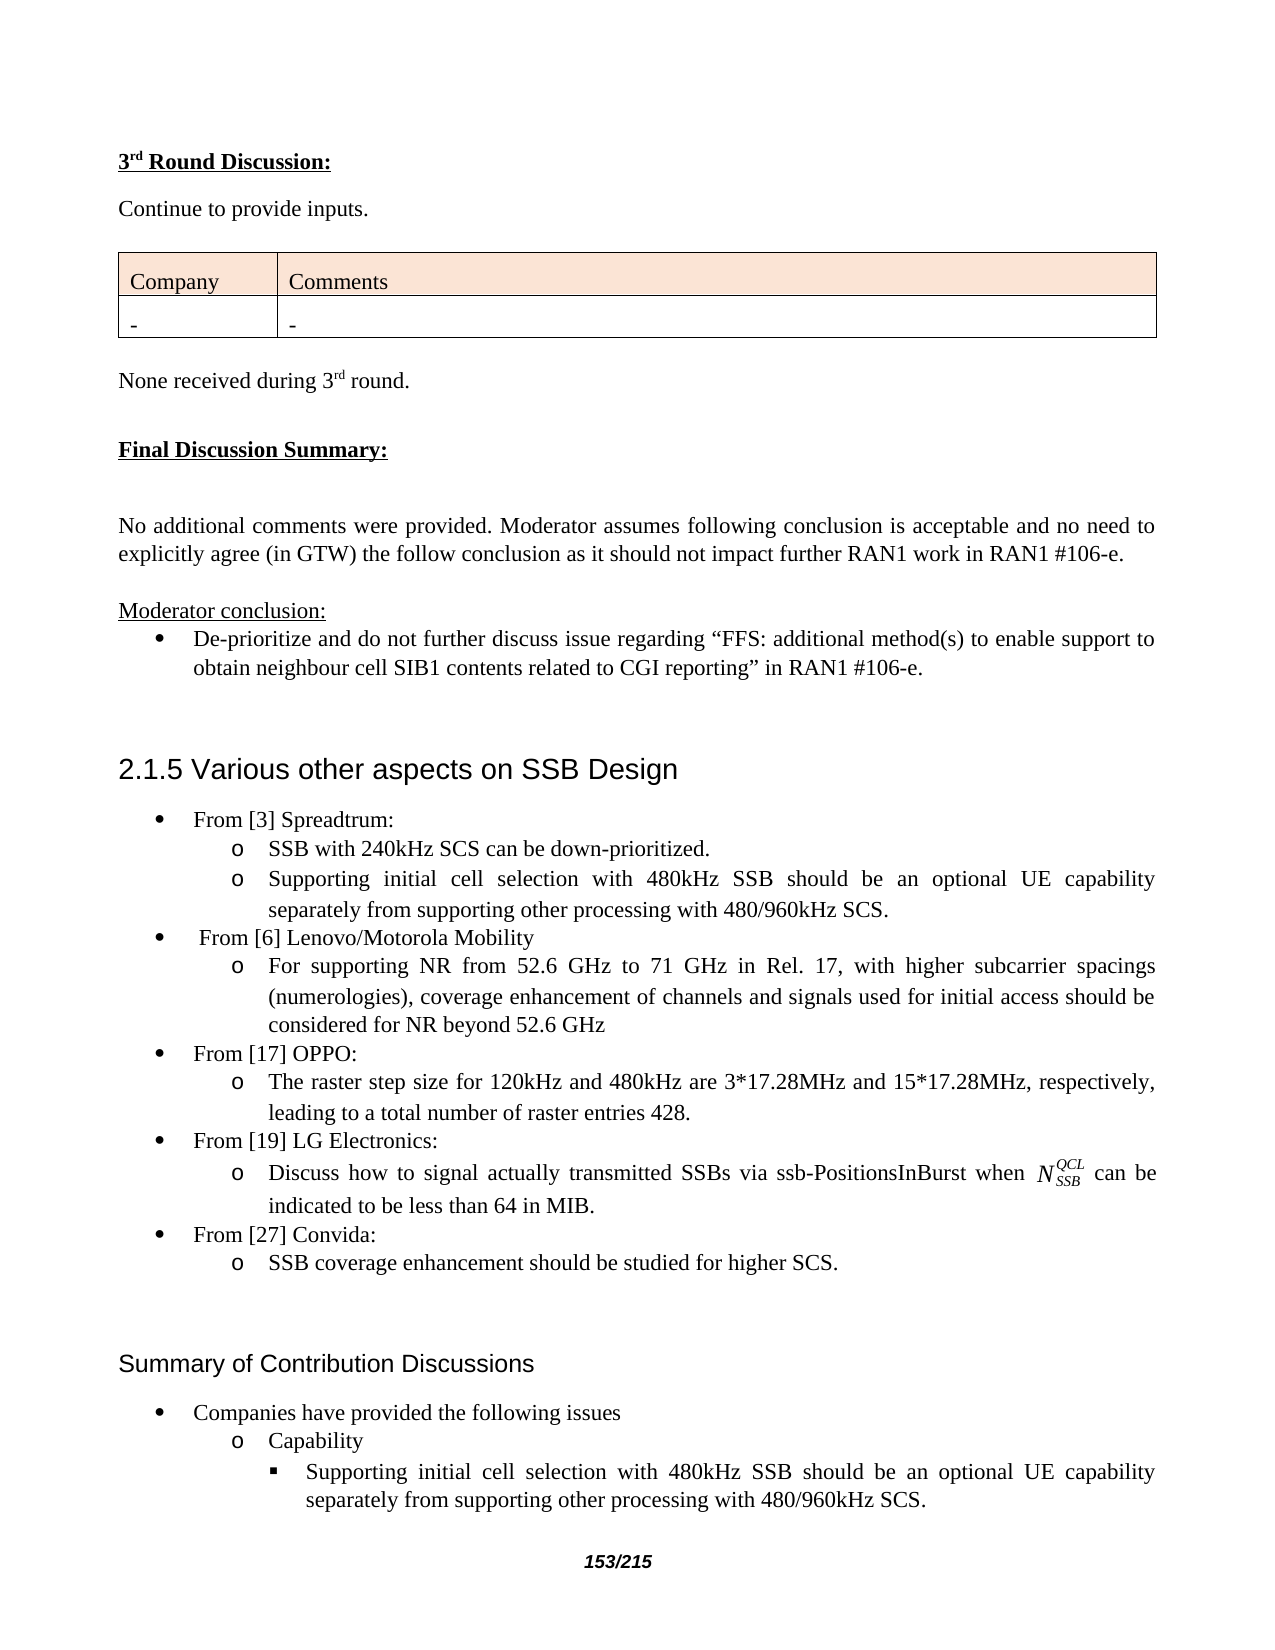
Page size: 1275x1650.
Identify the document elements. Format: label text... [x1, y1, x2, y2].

list From [27] Convida: [156, 1221, 1157, 1247]
list For supporting NR from 52.6 GHz to 71 GHz in Rel. 17, with higher subcarrier spacings (numerologies), coverage enhancement of channels and signals used for initial access should be considered for NR beyond 52.6 GHz [231, 953, 1157, 1038]
subtitle Final Discussion Summary: [118, 436, 1157, 462]
text None received during 3rd round. [118, 367, 1157, 393]
list From [3] Spreadtrum: [156, 807, 1157, 833]
subtitle 2.1.5 Various other aspects on SSB Design [118, 752, 1157, 785]
list SSB with 240kHz SCS can be down-prioritized. [231, 835, 1157, 863]
list From [17] OPPO: [156, 1040, 1157, 1066]
list From [19] LG Electronics: [156, 1127, 1157, 1153]
list The raster step size for 120kHz and 480kHz are 3*17.28MHz and 15*17.28MHz, respectively, leading to a total number of raster entries 428. [231, 1068, 1157, 1125]
list Supporting initial cell selection with 480kHz SSB should be an optional UE capability separately from supporting other processing with 480/960kHz SCS. [231, 865, 1157, 922]
list From [6] Lenovo/Motorola Mobility [156, 924, 1157, 951]
list Companies have provided the following issues [156, 1399, 1157, 1425]
list Discuss how to signal actually transmitted SSBs via ssb-PositionsInBurst when can be indicated to be less than 64 in MIB. [231, 1155, 1157, 1219]
list Capability [231, 1427, 1157, 1456]
text No additional comments were provided. Moderator assumes following conclusion is acceptable and no need to explicitly agree (in GTW) the follow conclusion as it should not impact further RAN1 work in RAN1 #106-e. [118, 512, 1157, 566]
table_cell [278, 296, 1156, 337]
list SSB coverage enhancement should be studied for higher SCS. [231, 1249, 1157, 1277]
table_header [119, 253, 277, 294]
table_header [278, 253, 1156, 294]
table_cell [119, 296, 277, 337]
list De-prioritize and do not further discuss issue regarding “FFS: additional method(s) to enable support to obtain neighbour cell SIB1 contents related to CGI reporting” in RAN1 #106-e. [156, 625, 1157, 680]
text Moderator conclusion: [118, 597, 1157, 623]
text Continue to provide inputs. [118, 195, 1157, 221]
list Supporting initial cell selection with 480kHz SSB should be an optional UE capability separately from supporting other processing with 480/960kHz SCS. [268, 1458, 1157, 1512]
subtitle 3rd Round Discussion: [118, 148, 1157, 174]
subtitle Summary of Contribution Discussions [118, 1349, 1157, 1378]
